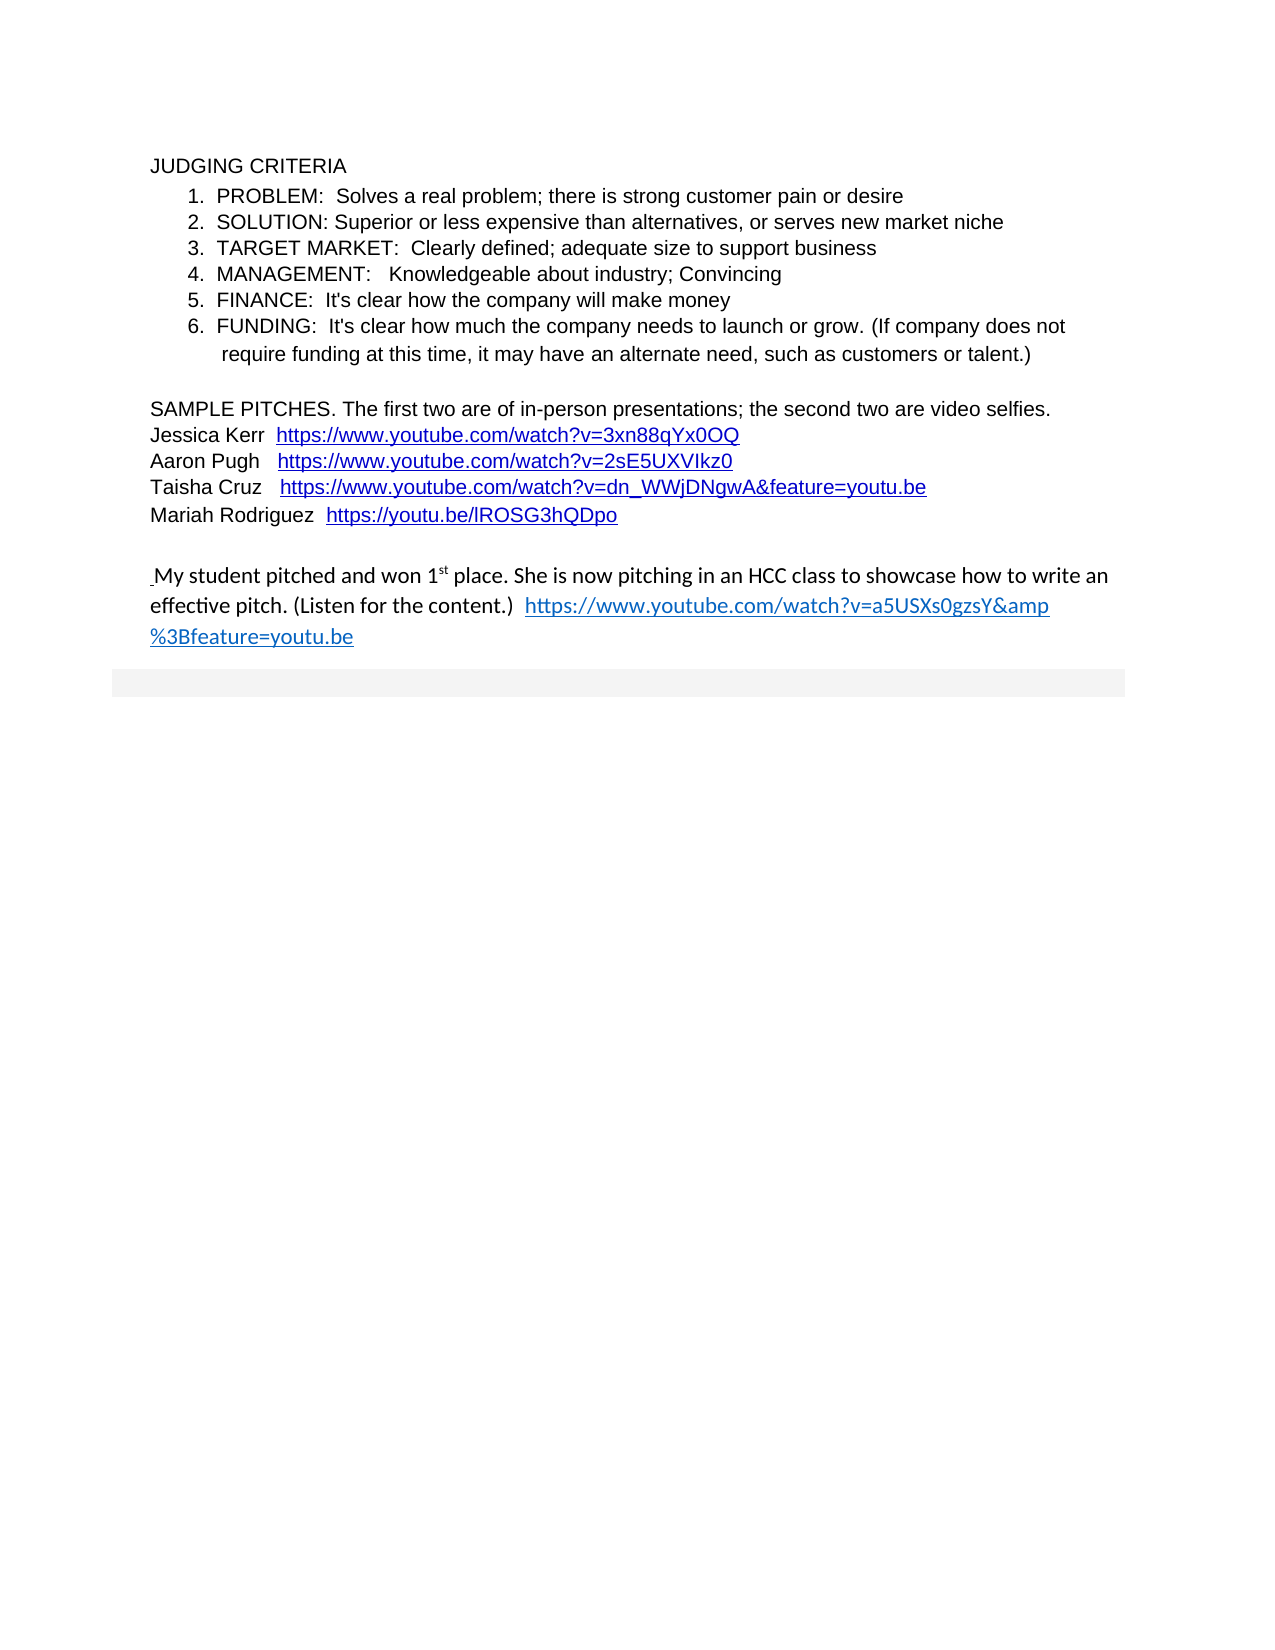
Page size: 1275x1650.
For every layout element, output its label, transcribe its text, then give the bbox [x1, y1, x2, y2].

text SAMPLE PITCHES. The first two are of in-person presentations; the second two are video selfies. [150, 397, 1125, 421]
text JUDGING CRITERIA [150, 150, 1125, 178]
text 3. TARGET MARKET: Clearly defined; adequate size to support business [187, 236, 1125, 260]
text Jessica Kerr https://www.youtube.com/watch?v=3xn88qYx0OQ [150, 423, 1156, 447]
text 4. MANAGEMENT: Knowledgeable about industry; Convincing [187, 262, 1125, 286]
text Taisha Cruz https://www.youtube.com/watch?v=dn_WWjDNgwA&feature=youtu.be [150, 475, 1156, 499]
text My student pitched and won 1st place. She is now pitching in an HCC class to showcase how to write an effective pitch. (Listen for the content.) https://www.youtube.com/watch?v=a5USXs0gzsY&amp%3Bfeature=youtu.be [150, 561, 1125, 650]
text 6. FUNDING: It's clear how much the company needs to launch or grow. (If company does not require funding at this time, it may have an alternate need, such as customers or talent.) [187, 313, 1125, 366]
text 5. FINANCE: It's clear how the company will make money [187, 288, 1125, 312]
text 2. SOLUTION: Superior or less expensive than alternatives, or serves new market niche [187, 210, 1125, 234]
text Mariah Rodriguez https://youtu.be/lROSG3hQDpo [150, 503, 1093, 527]
text 1. PROBLEM: Solves a real problem; there is strong customer pain or desire [187, 184, 1125, 208]
text Aaron Pugh https://www.youtube.com/watch?v=2sE5UXVIkz0 [150, 449, 1156, 473]
